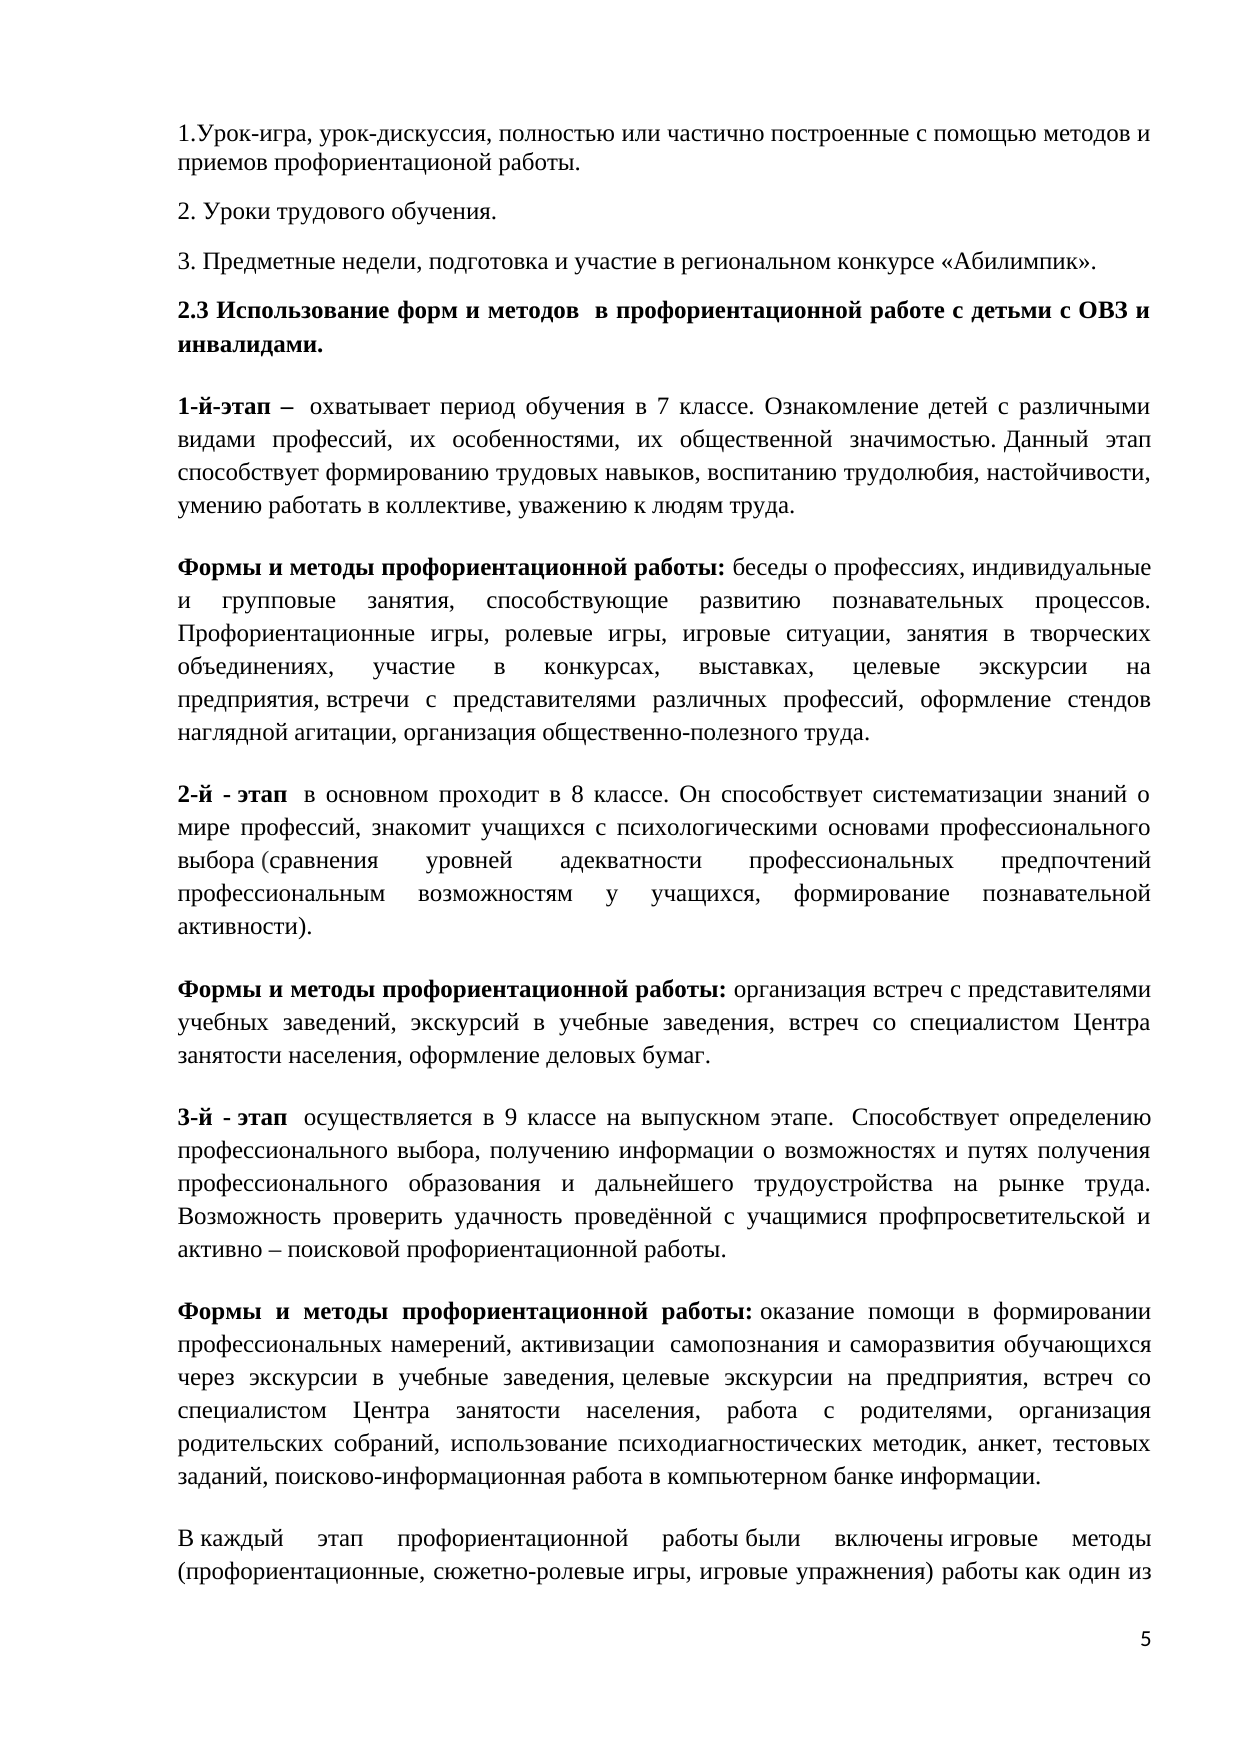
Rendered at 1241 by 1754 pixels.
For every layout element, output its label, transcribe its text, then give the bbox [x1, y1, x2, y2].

text Формы и методы профориентационной работы: беседы о профессиях, индивидуальные и групповые занятия, способствующие развитию познавательных процессов. Профориентационные игры, ролевые игры, игровые ситуации, занятия в творческих объединениях, участие в конкурсах, выставках, целевые экскурсии на предприятия, встречи с представителями различных профессий, оформление стендов наглядной агитации, организация общественно-полезного труда. [177, 552, 1152, 746]
text Формы и методы профориентационной работы: организация встреч с представителями учебных заведений, экскурсий в учебные заведения, встреч со специалистом Центра занятости населения, оформление деловых бумаг. [177, 974, 1152, 1068]
text 2-й - этап в основном проходит в 8 классе. Он способствует систематизации знаний о мире профессий, знакомит учащихся с психологическими основами профессионального выбора (сравнения уровней адекватности профессиональных предпочтений профессиональным возможностям у учащихся, формирование познавательной активности). [177, 779, 1152, 940]
text 1-й-этап – охватывает период обучения в 7 классе. Ознакомление детей с различными видами профессий, их особенностями, их общественной значимостью. Данный этап способствует формированию трудовых навыков, воспитанию трудолюбия, настойчивости, умению работать в коллективе, уважению к людям труда. [177, 391, 1152, 519]
text 3-й - этап осуществляется в 9 классе на выпускном этапе. Способствует определению профессионального выбора, получению информации о возможностях и путях получения профессионального образования и дальнейшего трудоустройства на рынке труда. Возможность проверить удачность проведённой с учащимися профпросветительской и активно – поисковой профориентационной работы. [177, 1102, 1152, 1263]
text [177, 1523, 1152, 1585]
text 2. Уроки трудового обучения. [177, 196, 1152, 225]
text 1.Урок-игра, урок-дискуссия, полностью или частично построенные с помощью методов и приемов профориентационой работы. [177, 118, 1152, 176]
text Формы и методы профориентационной работы: оказание помощи в формировании профессиональных намерений, активизации самопознания и саморазвития обучающихся через экскурсии в учебные заведения, целевые экскурсии на предприятия, встреч со специалистом Центра занятости населения, работа с родителями, организация родительских собраний, использование психодиагностических методик, анкет, тестовых заданий, поисково-информационная работа в компьютерном банке информации. [177, 1296, 1152, 1490]
text 3. Предметные недели, подготовка и участие в региональном конкурсе «Абилимпик». [177, 246, 1152, 275]
text 2.3 Использование форм и методов в профориентационной работе с детьми с ОВЗ и инвалидами. [177, 296, 1152, 357]
